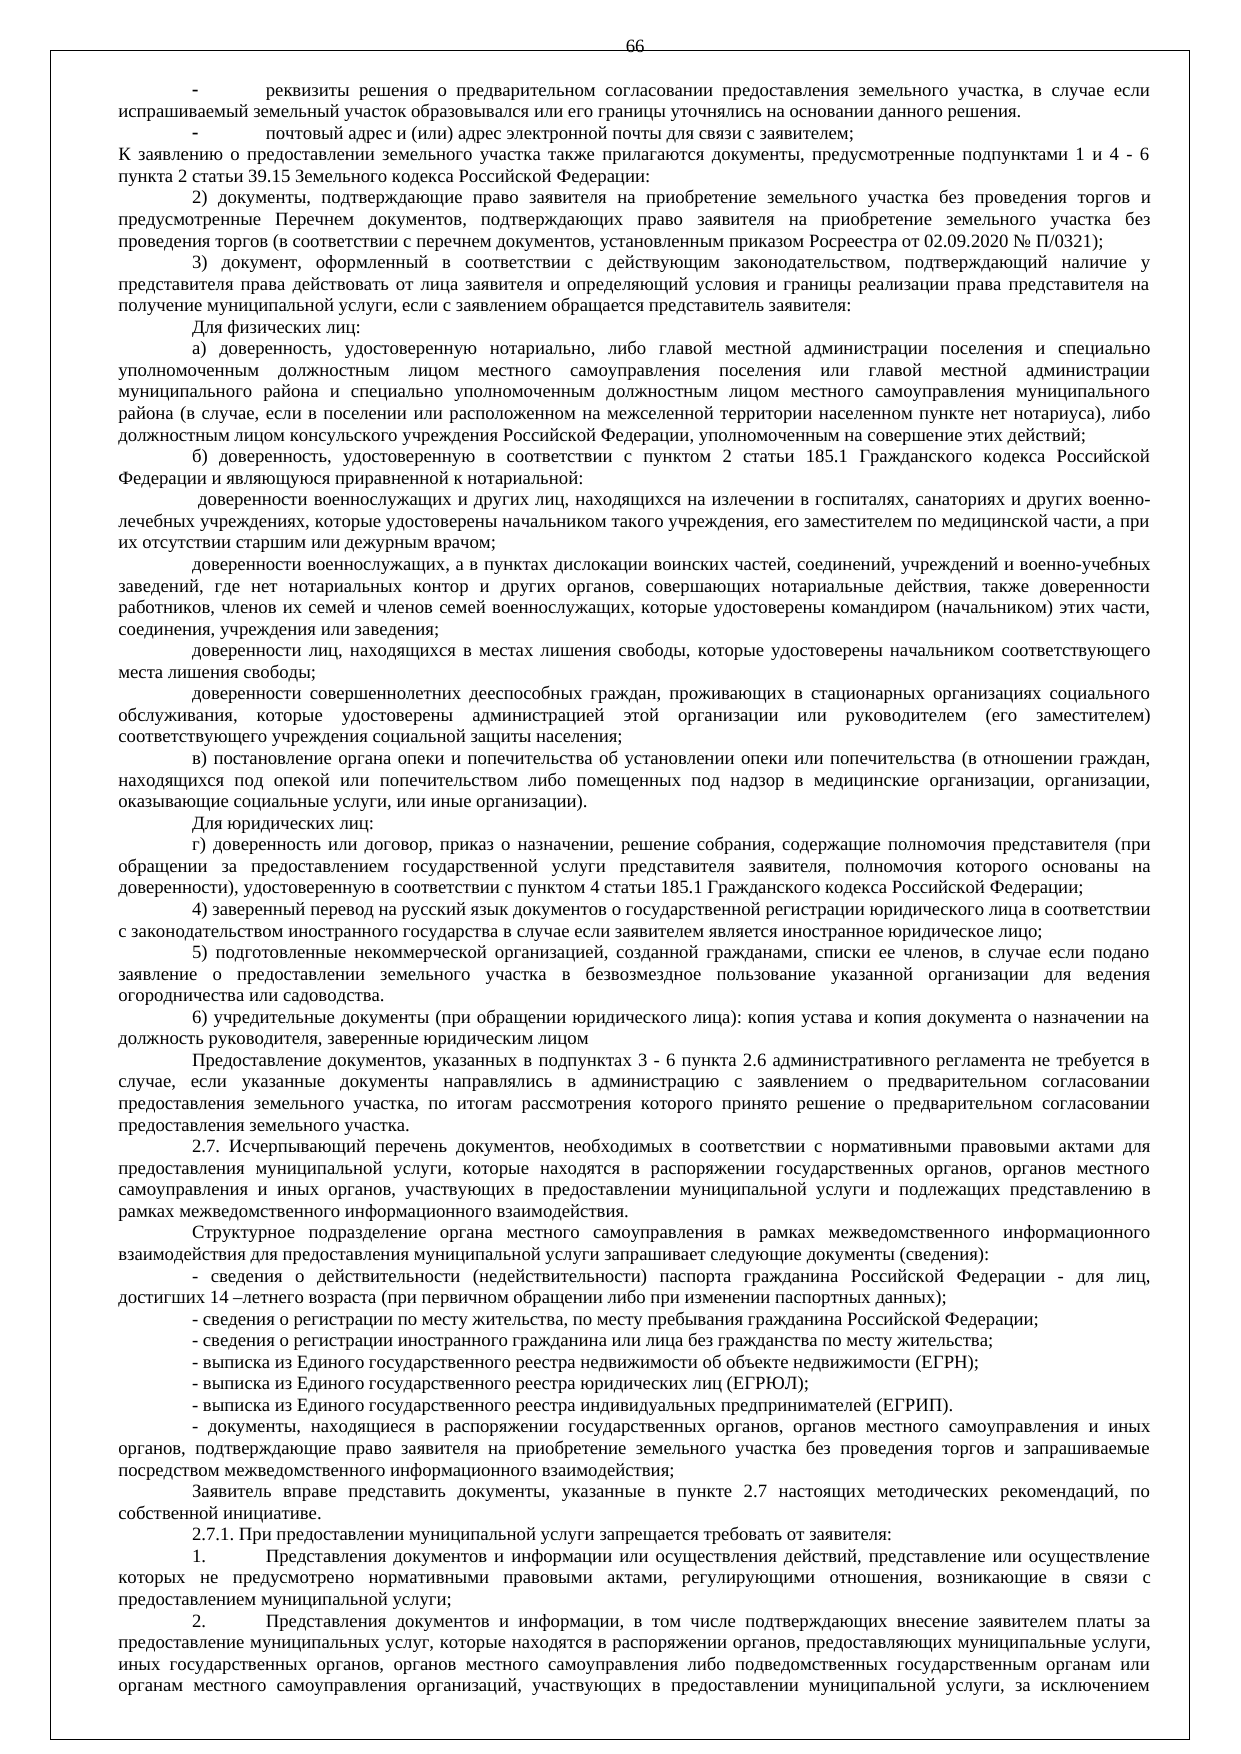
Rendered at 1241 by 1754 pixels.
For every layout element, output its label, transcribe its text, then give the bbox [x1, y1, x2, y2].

text К заявлению о предоставлении земельного участка также прилагаются документы, предусмотренные подпунктами 1 и 4 - 6 пункта 2 статьи 39.15 Земельного кодекса Российской Федерации: [118, 143, 1152, 186]
text доверенности совершеннолетних дееспособных граждан, проживающих в стационарных организациях социального обслуживания, которые удостоверены администрацией этой организации или руководителем (его заместителем) соответствующего учреждения социальной защиты населения; [118, 682, 1152, 747]
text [118, 1609, 1152, 1696]
text 2.7. Исчерпывающий перечень документов, необходимых в соответствии с нормативными правовыми актами для предоставления муниципальной услуги, которые находятся в распоряжении государственных органов, органов местного самоуправления и иных органов, участвующих в предоставлении муниципальной услуги и подлежащих представлению в рамках межведомственного информационного взаимодействия. [118, 1135, 1152, 1221]
text в) постановление органа опеки и попечительства об установлении опеки или попечительства (в отношении граждан, находящихся под опекой или попечительством либо помещенных под надзор в медицинские организации, организации, оказывающие социальные услуги, или иные организации). [118, 747, 1152, 812]
text Структурное подразделение органа местного самоуправления в рамках межведомственного информационного взаимодействия для предоставления муниципальной услуги запрашивает следующие документы (сведения): [118, 1221, 1152, 1264]
text Для юридических лиц: [118, 812, 1152, 833]
text - документы, находящиеся в распоряжении государственных органов, органов местного самоуправления и иных органов, подтверждающие право заявителя на приобретение земельного участка без проведения торгов и запрашиваемые посредством межведомственного информационного взаимодействия; [118, 1415, 1152, 1480]
text доверенности лиц, находящихся в местах лишения свободы, которые удостоверены начальником соответствующего места лишения свободы; [118, 639, 1152, 682]
text - сведения о регистрации иностранного гражданина или лица без гражданства по месту жительства; [118, 1329, 1152, 1351]
text 5) подготовленные некоммерческой организацией, созданной гражданами, списки ее членов, в случае если подано заявление о предоставлении земельного участка в безвозмездное пользование указанной организации для ведения огородничества или садоводства. [118, 941, 1152, 1006]
list почтовый адрес и (или) адрес электронной почты для связи с заявителем; [118, 122, 1152, 143]
text Предоставление документов, указанных в подпунктах 3 - 6 пункта 2.6 административного регламента не требуется в случае, если указанные документы направлялись в администрацию с заявлением о предварительном согласовании предоставления земельного участка, по итогам рассмотрения которого принято решение о предварительном согласовании предоставления земельного участка. [118, 1049, 1152, 1135]
text б) доверенность, удостоверенную в соответствии с пунктом 2 статьи 185.1 Гражданского кодекса Российской Федерации и являющуюся приравненной к нотариальной: [118, 445, 1152, 488]
text Заявитель вправе представить документы, указанные в пункте 2.7 настоящих методических рекомендаций, по собственной инициативе. [118, 1480, 1152, 1523]
list реквизиты решения о предварительном согласовании предоставления земельного участка, в случае если испрашиваемый земельный участок образовывался или его границы уточнялись на основании данного решения. [118, 78, 1152, 122]
text 6) учредительные документы (при обращении юридического лица): копия устава и копия документа о назначении на должность руководителя, заверенные юридическим лицом [118, 1006, 1152, 1049]
text 4) заверенный перевод на русский язык документов о государственной регистрации юридического лица в соответствии с законодательством иностранного государства в случае если заявителем является иностранное юридическое лицо; [118, 898, 1152, 941]
text 2) документы, подтверждающие право заявителя на приобретение земельного участка без проведения торгов и предусмотренные Перечнем документов, подтверждающих право заявителя на приобретение земельного участка без проведения торгов (в соответствии с перечнем документов, установленным приказом Росреестра от 02.09.2020 № П/0321); [118, 186, 1152, 251]
text - выписка из Единого государственного реестра индивидуальных предпринимателей (ЕГРИП). [118, 1394, 1152, 1415]
text 3) документ, оформленный в соответствии с действующим законодательством, подтверждающий наличие у представителя права действовать от лица заявителя и определяющий условия и границы реализации права представителя на получение муниципальной услуги, если с заявлением обращается представитель заявителя: [118, 251, 1152, 316]
text 1. Представления документов и информации или осуществления действий, представление или осуществление которых не предусмотрено нормативными правовыми актами, регулирующими отношения, возникающие в связи с предоставлением муниципальной услуги; [118, 1545, 1152, 1609]
text г) доверенность или договор, приказ о назначении, решение собрания, содержащие полномочия представителя (при обращении за предоставлением государственной услуги представителя заявителя, полномочия которого основаны на доверенности), удостоверенную в соответствии с пунктом 4 статьи 185.1 Гражданского кодекса Российской Федерации; [118, 833, 1152, 898]
text - выписка из Единого государственного реестра юридических лиц (ЕГРЮЛ); [118, 1372, 1152, 1394]
text - выписка из Единого государственного реестра недвижимости об объекте недвижимости (ЕГРН); [118, 1351, 1152, 1372]
text а) доверенность, удостоверенную нотариально, либо главой местной администрации поселения и специально уполномоченным должностным лицом местного самоуправления поселения или главой местной администрации муниципального района и специально уполномоченным должностным лицом местного самоуправления муниципального района (в случае, если в поселении или расположенном на межселенной территории населенном пункте нет нотариуса), либо должностным лицом консульского учреждения Российской Федерации, уполномоченным на совершение этих действий; [118, 337, 1152, 445]
text 2.7.1. При предоставлении муниципальной услуги запрещается требовать от заявителя: [118, 1523, 1152, 1545]
text доверенности военнослужащих, а в пунктах дислокации воинских частей, соединений, учреждений и военно-учебных заведений, где нет нотариальных контор и других органов, совершающих нотариальные действия, также доверенности работников, членов их семей и членов семей военнослужащих, которые удостоверены командиром (начальником) этих части, соединения, учреждения или заведения; [118, 553, 1152, 639]
text - сведения о действительности (недействительности) паспорта гражданина Российской Федерации - для лиц, достигших 14 –летнего возраста (при первичном обращении либо при изменении паспортных данных); [118, 1264, 1152, 1308]
text доверенности военнослужащих и других лиц, находящихся на излечении в госпиталях, санаториях и других военно-лечебных учреждениях, которые удостоверены начальником такого учреждения, его заместителем по медицинской части, а при их отсутствии старшим или дежурным врачом; [118, 488, 1152, 553]
text Для физических лиц: [118, 316, 1152, 337]
text - сведения о регистрации по месту жительства, по месту пребывания гражданина Российской Федерации; [118, 1308, 1152, 1329]
